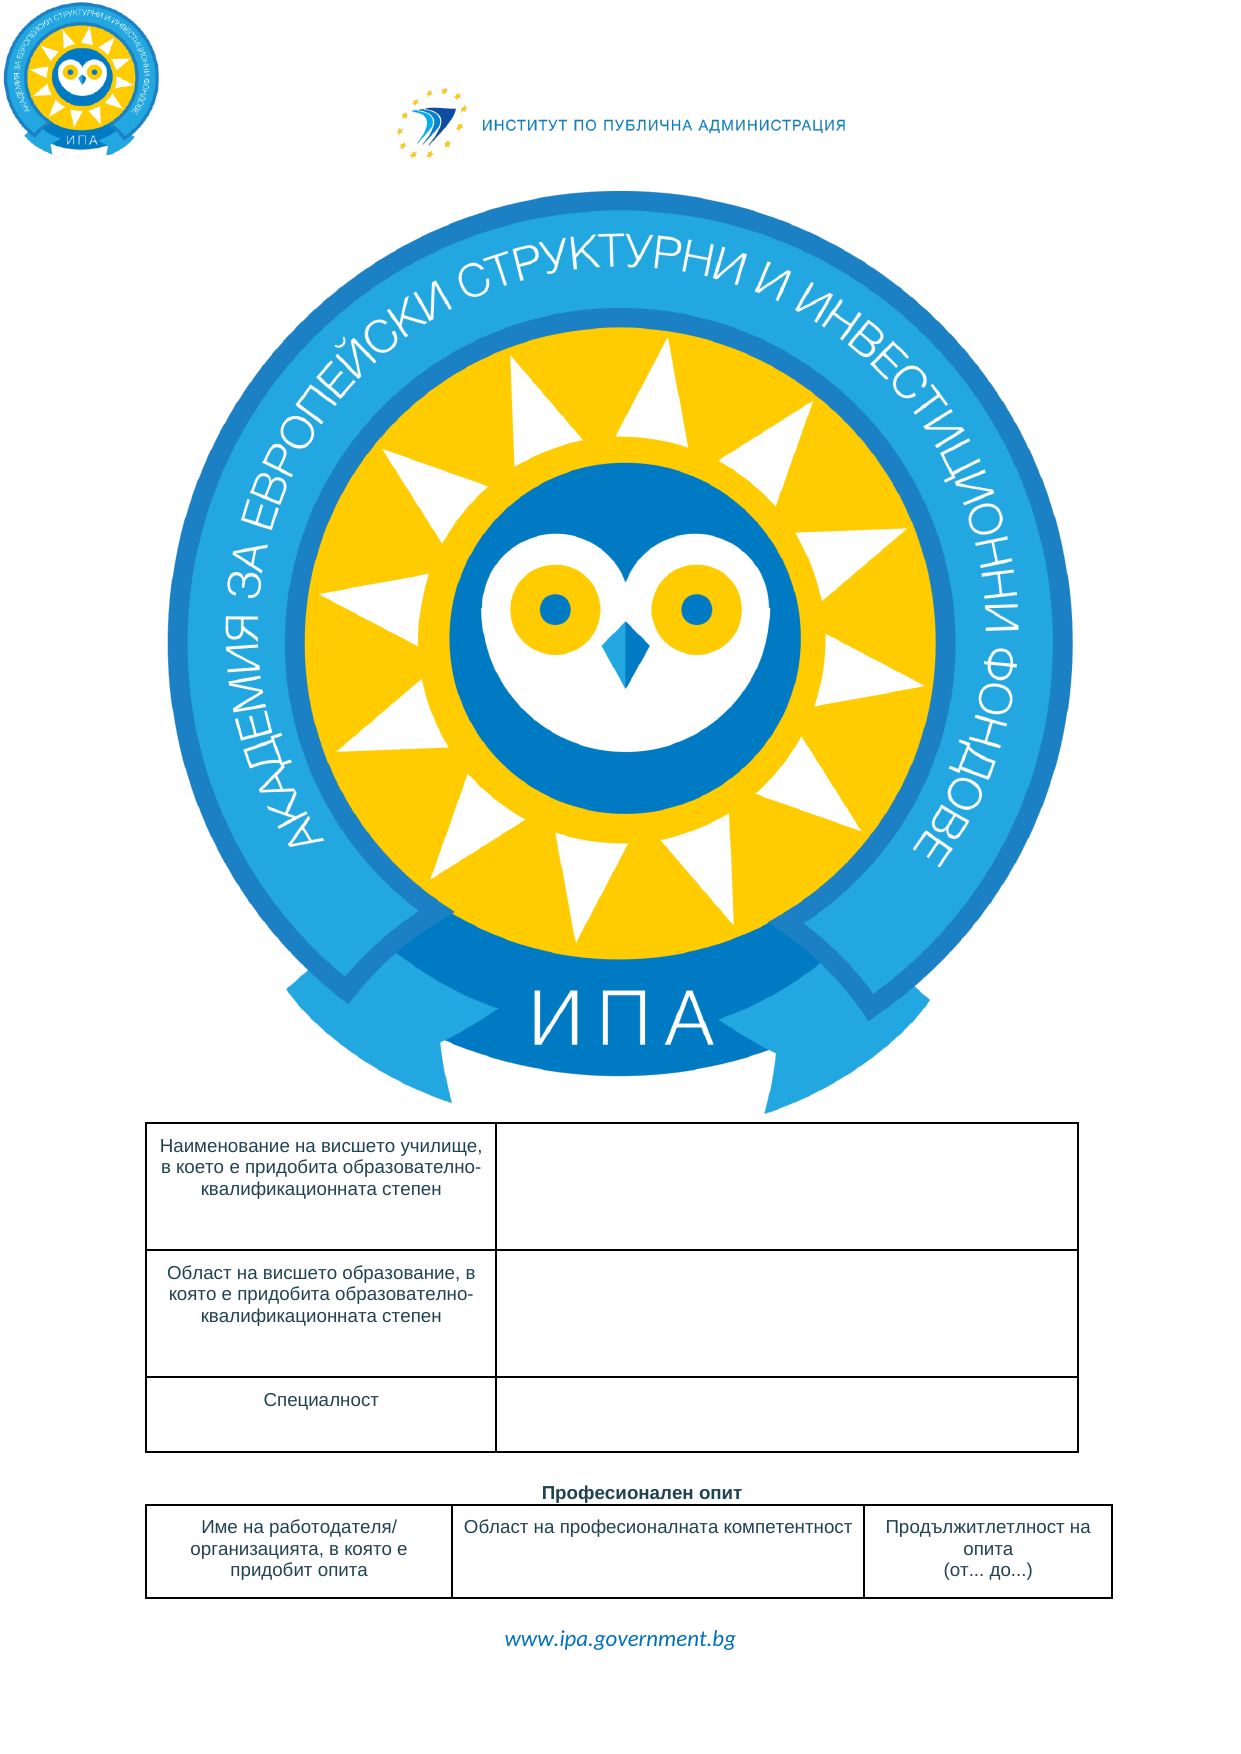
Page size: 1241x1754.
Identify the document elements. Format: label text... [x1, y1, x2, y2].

picture [147, 73, 1093, 1122]
table_cell Област на висшето образование, в която е придобита образователно-квалификационната степен [147, 1251, 495, 1376]
picture [0, 0, 159, 153]
table_cell [497, 1124, 1077, 1249]
table_cell Специалност [147, 1378, 495, 1451]
table_cell [497, 1251, 1077, 1376]
text Професионален опит [191, 1482, 1093, 1503]
table_cell Наименование на висшето училище, в което е придобита образователно-квалификационната степен [147, 1124, 495, 1249]
table_cell [497, 1378, 1077, 1451]
table_header Продължитлетлност на опита (от... до...) месец…..година [865, 1506, 1111, 1597]
table_header Име на работодателя/ организацията, в която е придобит опита [147, 1506, 451, 1597]
table_header Област на професионалната компетентност [453, 1506, 863, 1597]
